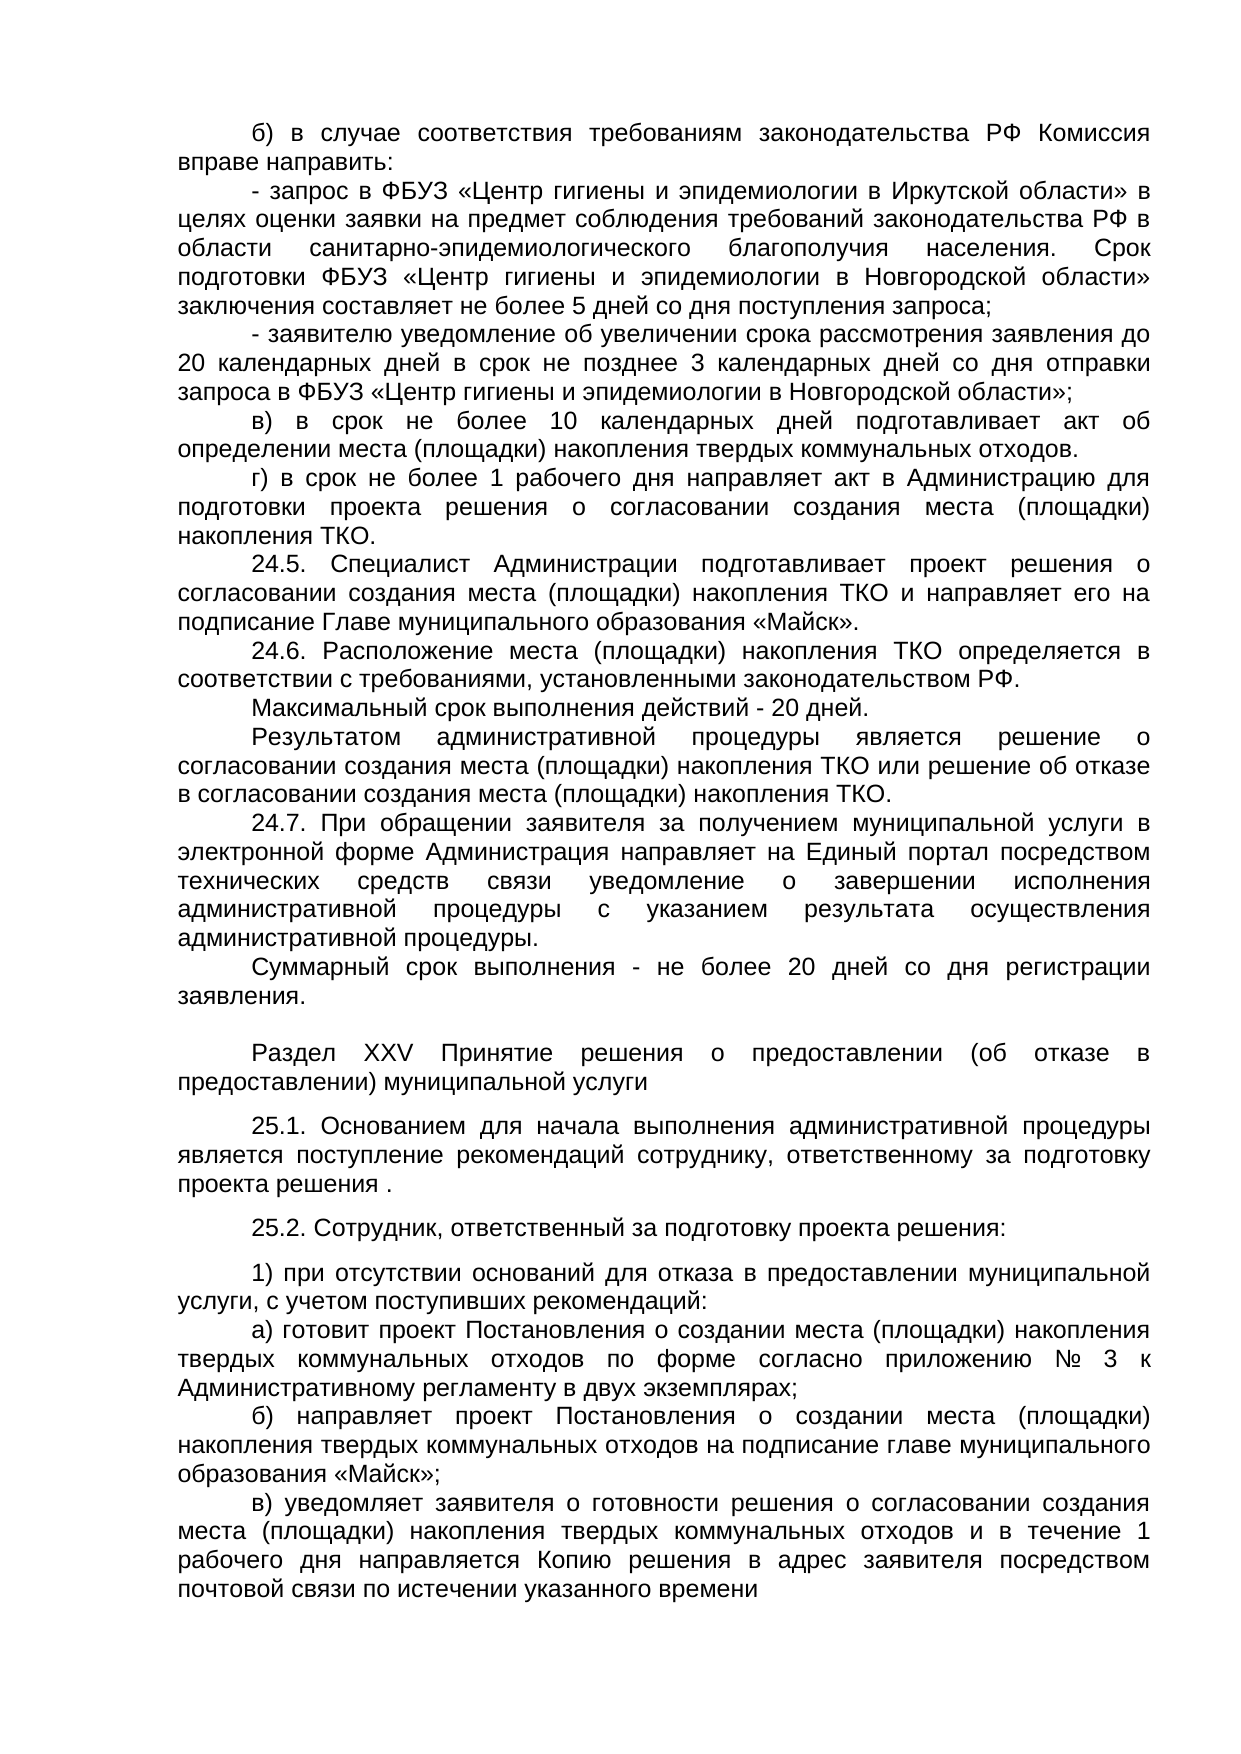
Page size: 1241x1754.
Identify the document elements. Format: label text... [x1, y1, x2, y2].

text в) уведомляет заявителя о готовности решения о согласовании создания места (площадки) накопления твердых коммунальных отходов и в течение 1 рабочего дня направляется Копию решения в адрес заявителя посредством почтовой связи по истечении указанного времени [177, 1487, 1152, 1602]
text 24.5. Специалист Администрации подготавливает проект решения о согласовании создания места (площадки) накопления ТКО и направляет его на подписание Главе муниципального образования «Майск». [177, 549, 1152, 636]
text Суммарный срок выполнения - не более 20 дней со дня регистрации заявления. [177, 952, 1152, 1009]
text - запрос в ФБУЗ «Центр гигиены и эпидемиологии в Иркутской области» в целях оценки заявки на предмет соблюдения требований законодательства РФ в области санитарно-эпидемиологического благополучия населения. Срок подготовки ФБУЗ «Центр гигиены и эпидемиологии в Новгородской области» заключения составляет не более 5 дней со дня поступления запроса; [177, 176, 1152, 319]
text б) в случае соответствия требованиям законодательства РФ Комиссия вправе направить: [177, 118, 1152, 176]
text Раздел XXV Принятие решения о предоставлении (об отказе в предоставлении) муниципальной услуги [177, 1038, 1152, 1096]
text 24.7. При обращении заявителя за получением муниципальной услуги в электронной форме Администрация направляет на Единый портал посредством технических средств связи уведомление о завершении исполнения административной процедуры с указанием результата осуществления административной процедуры. [177, 808, 1152, 952]
text Результатом административной процедуры является решение о согласовании создания места (площадки) накопления ТКО или решение об отказе в согласовании создания места (площадки) накопления ТКО. [177, 722, 1152, 808]
text в) в срок не более 10 календарных дней подготавливает акт об определении места (площадки) накопления твердых коммунальных отходов. [177, 406, 1152, 463]
text а) готовит проект Постановления о создании места (площадки) накопления твердых коммунальных отходов по форме согласно приложению № 3 к Административному регламенту в двух экземплярах; [177, 1315, 1152, 1401]
text 24.6. Расположение места (площадки) накопления ТКО определяется в соответствии с требованиями, установленными законодательством РФ. [177, 636, 1152, 693]
text б) направляет проект Постановления о создании места (площадки) накопления твердых коммунальных отходов на подписание главе муниципального образования «Майск»; [177, 1401, 1152, 1487]
text г) в срок не более 1 рабочего дня направляет акт в Администрацию для подготовки проекта решения о согласовании создания места (площадки) накопления ТКО. [177, 463, 1152, 549]
text 25.1. Основанием для начала выполнения административной процедуры является поступление рекомендаций сотруднику, ответственному за подготовку проекта решения . [177, 1111, 1152, 1197]
text 25.2. Сотрудник, ответственный за подготовку проекта решения: [177, 1213, 1152, 1242]
text Максимальный срок выполнения действий - 20 дней. [177, 693, 1152, 722]
text 1) при отсутствии оснований для отказа в предоставлении муниципальной услуги, с учетом поступивших рекомендаций: [177, 1257, 1152, 1315]
text - заявителю уведомление об увеличении срока рассмотрения заявления до 20 календарных дней в срок не позднее 3 календарных дней со дня отправки запроса в ФБУЗ «Центр гигиены и эпидемиологии в Новгородской области»; [177, 319, 1152, 406]
